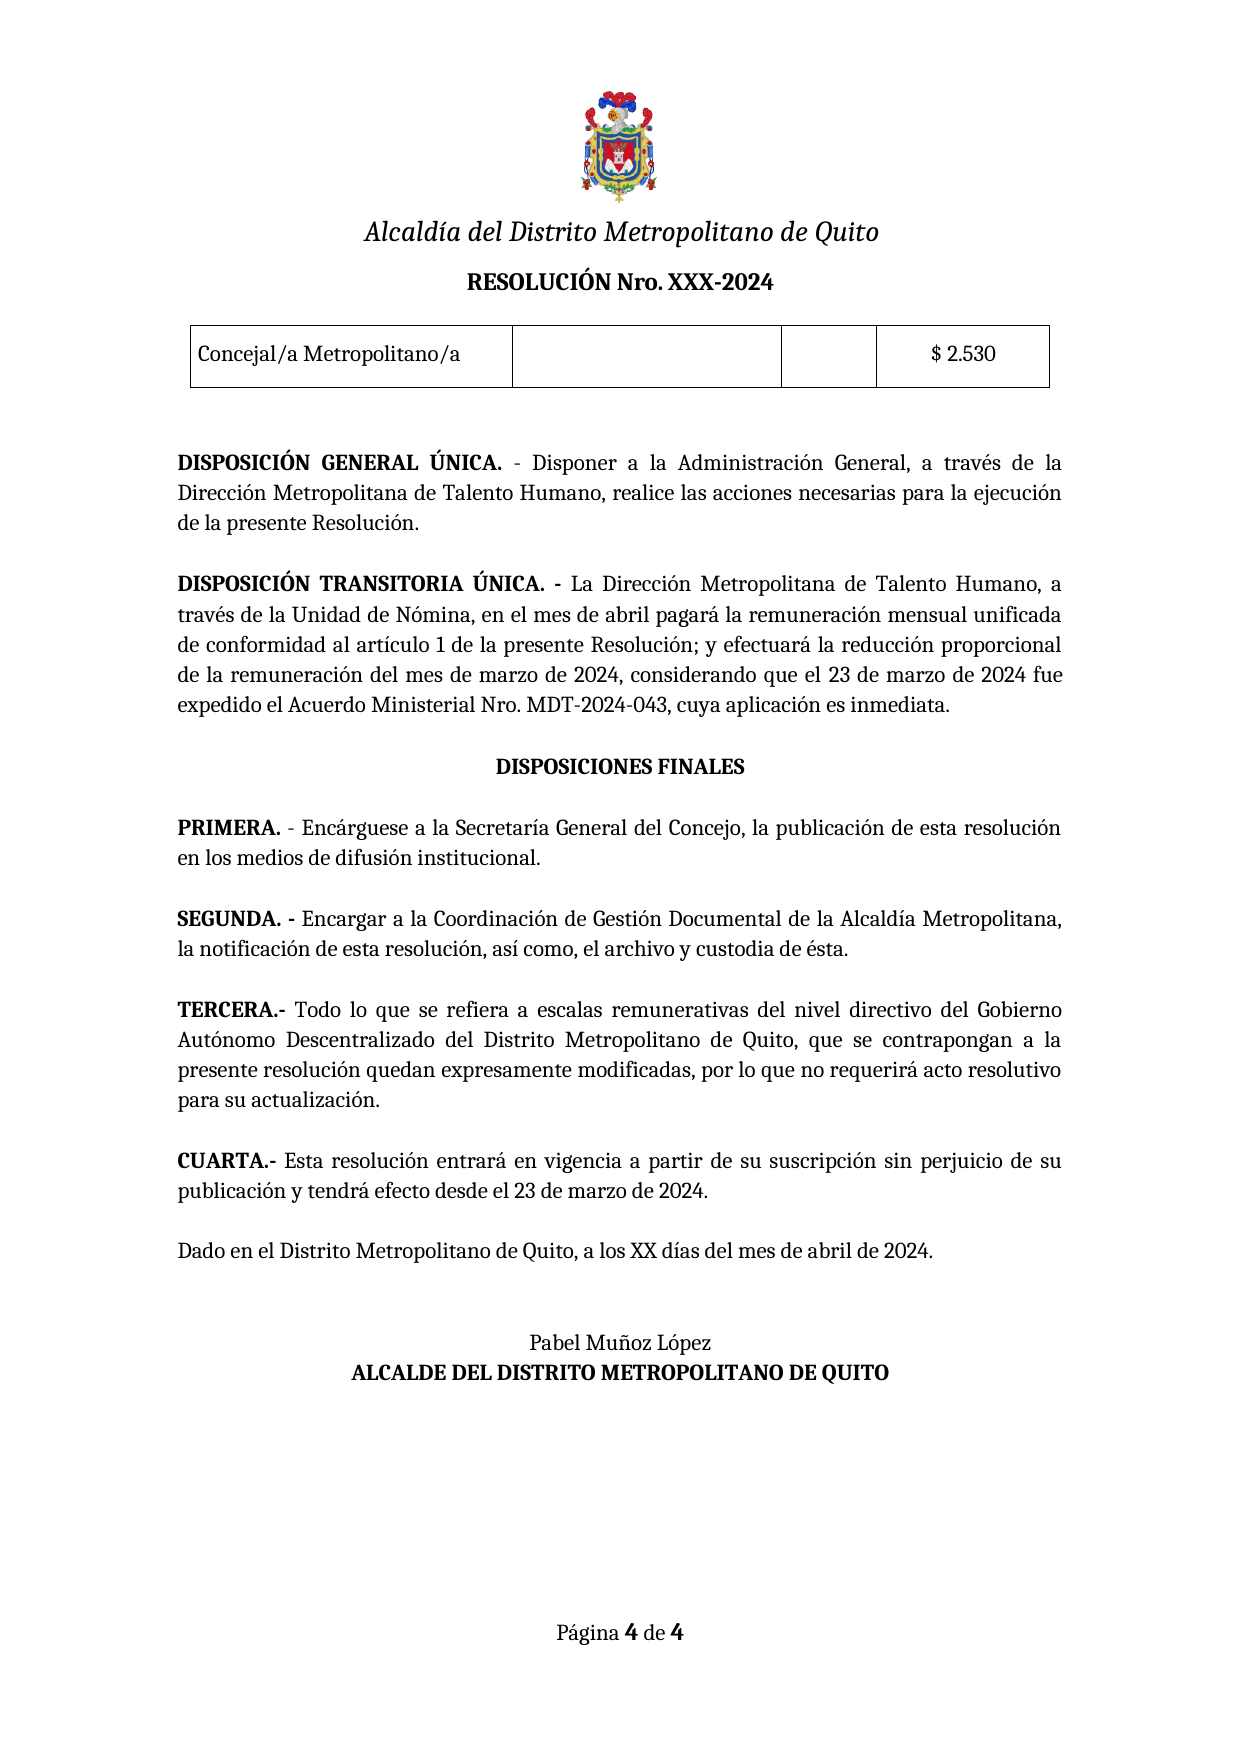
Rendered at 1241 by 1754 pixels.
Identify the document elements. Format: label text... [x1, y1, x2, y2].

text DISPOSICIÓN GENERAL ÚNICA. - Disponer a la Administración General, a través de la Dirección Metropolitana de Talento Humano, realice las acciones necesarias para la ejecución de la presente Resolución. [177, 449, 1063, 536]
text SEGUNDA. - Encargar a la Coordinación de Gestión Documental de la Alcaldía Metropolitana, la notificación de esta resolución, así como, el archivo y custodia de ésta. [177, 906, 1063, 963]
picture [580, 91, 657, 204]
text ALCALDE DEL DISTRITO METROPOLITANO DE QUITO [177, 1360, 1063, 1387]
text Pabel Muñoz López [177, 1330, 1063, 1356]
table_cell Concejal/a Metropolitano/a [191, 326, 512, 387]
text DISPOSICIÓN TRANSITORIA ÚNICA. - La Dirección Metropolitana de Talento Humano, a través de la Unidad de Nómina, en el mes de abril pagará la remuneración mensual unificada de conformidad al artículo 1 de la presente Resolución; y efectuará la reducción proporcional de la remuneración del mes de marzo de 2024, considerando que el 23 de marzo de 2024 fue expedido el Acuerdo Ministerial Nro. MDT-2024-043, cuya aplicación es inmediata. [177, 571, 1063, 718]
table_cell [513, 326, 781, 387]
table_cell [782, 326, 876, 387]
text CUARTA.- Esta resolución entrará en vigencia a partir de su suscripción sin perjuicio de su publicación y tendrá efecto desde el 23 de marzo de 2024. [177, 1148, 1063, 1204]
text Dado en el Distrito Metropolitano de Quito, a los XX días del mes de abril de 2024. [177, 1238, 1063, 1265]
table_cell $ 2.530 [877, 326, 1049, 387]
text DISPOSICIONES FINALES [177, 753, 1063, 780]
text PRIMERA. - Encárguese a la Secretaría General del Concejo, la publicación de esta resolución en los medios de difusión institucional. [177, 815, 1063, 871]
text TERCERA.- Todo lo que se refiera a escalas remunerativas del nivel directivo del Gobierno Autónomo Descentralizado del Distrito Metropolitano de Quito, que se contrapongan a la presente resolución quedan expresamente modificadas, por lo que no requerirá acto resolutivo para su actualización. [177, 997, 1063, 1114]
